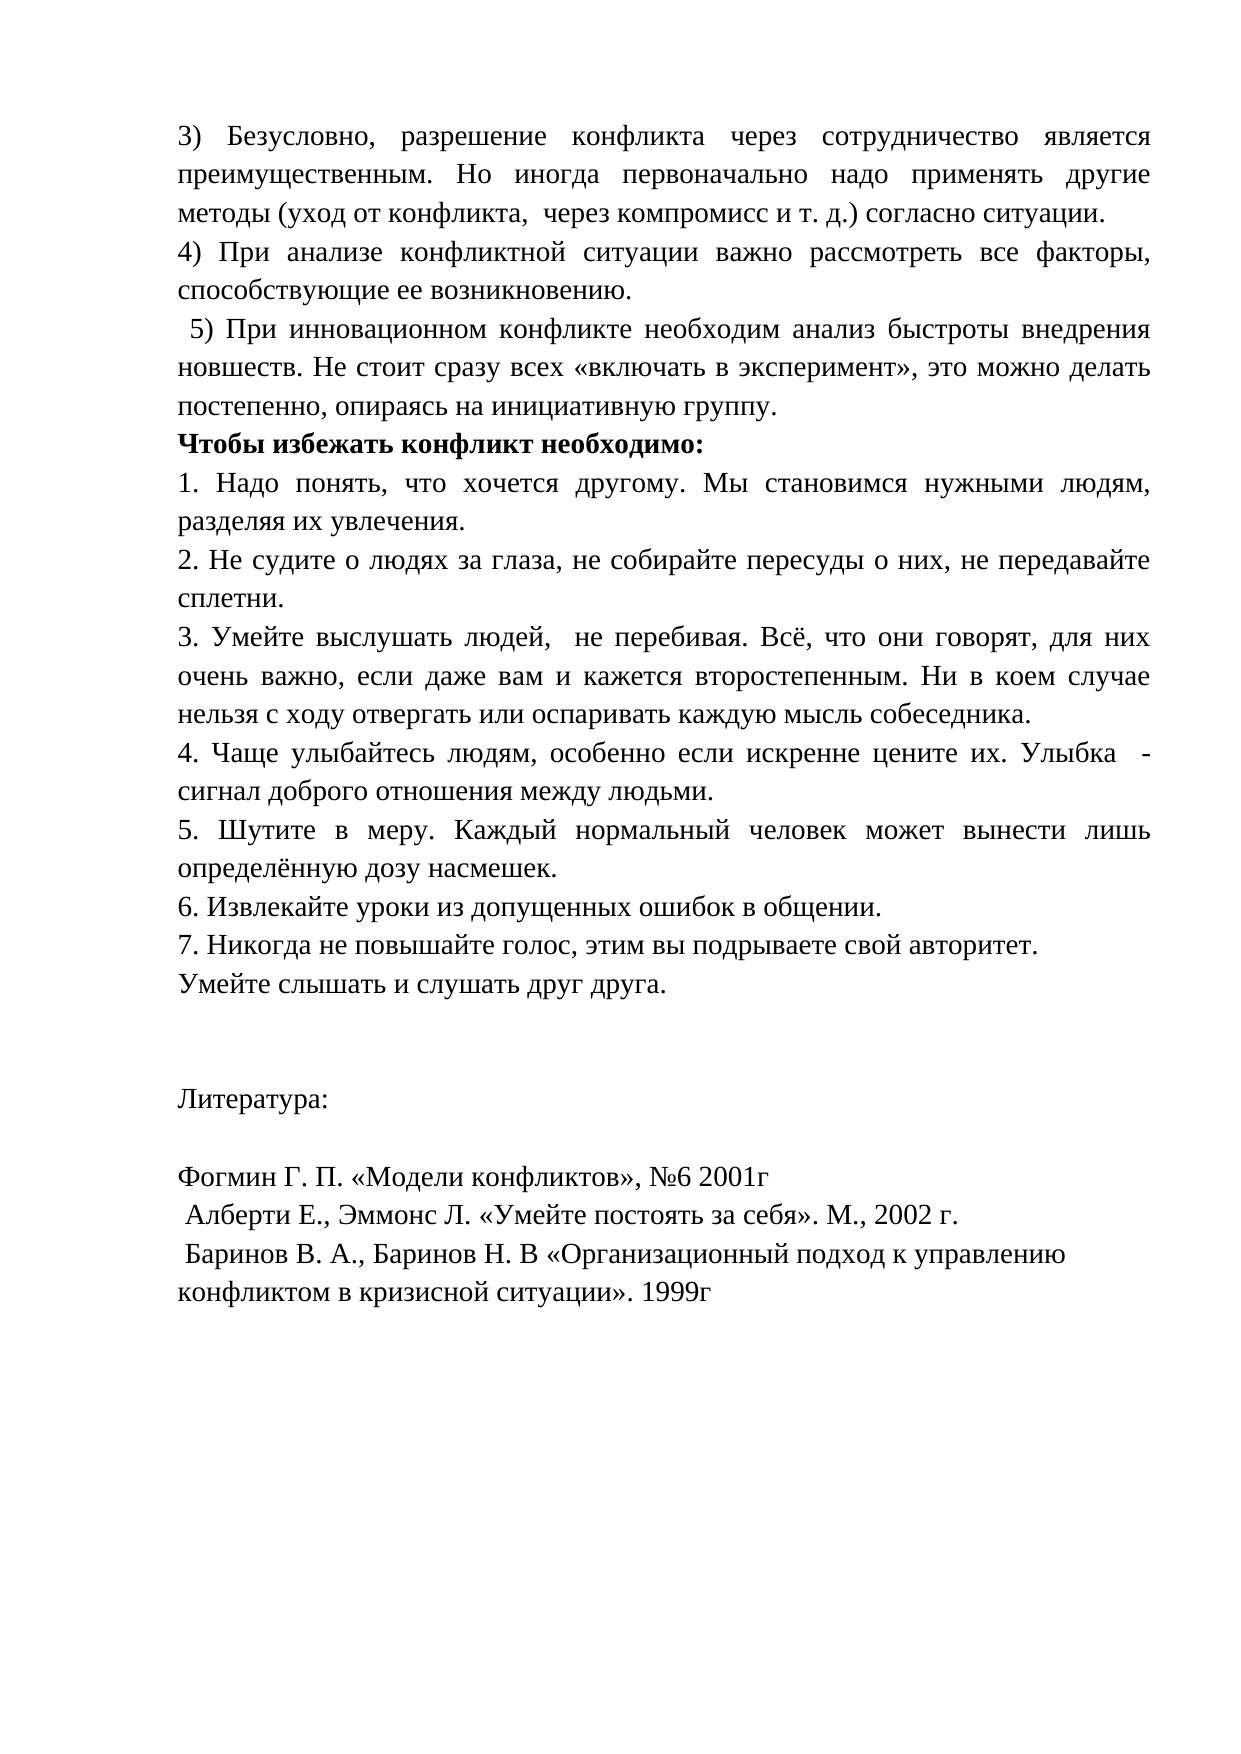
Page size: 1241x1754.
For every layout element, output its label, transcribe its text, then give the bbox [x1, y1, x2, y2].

text Фогмин Г. П. «Модели конфликтов», №6 2001г [177, 1159, 1152, 1192]
text 5. Шутите в меру. Каждый нормальный человек может вынести лишь определённую дозу насмешек. [177, 812, 1152, 884]
text 6. Извлекайте уроки из допущенных ошибок в общении. [177, 889, 1152, 922]
text Баринов В. А., Баринов Н. В «Организационный подход к управлению конфликтом в кризисной ситуации». 1999г [177, 1236, 1152, 1308]
text 4. Чаще улыбайтесь людям, особенно если искренне цените их. Улыбка - сигнал доброго отношения между людьми. [177, 735, 1152, 807]
text Литература: [177, 1082, 1152, 1115]
text Чтобы избежать конфликт необходимо: [177, 426, 1152, 460]
text 1. Надо понять, что хочется другому. Мы становимся нужными людям, разделяя их увлечения. [177, 465, 1152, 537]
text 3. Умейте выслушать людей, не перебивая. Всё, что они говорят, для них очень важно, если даже вам и кажется второстепенным. Ни в коем случае нельзя с ходу отвергать или оспаривать каждую мысль собеседника. [177, 619, 1152, 730]
text 3) Безусловно, разрешение конфликта через сотрудничество является преимущественным. Но иногда первоначально надо применять другие методы (уход от конфликта, через компромисс и т. д.) согласно ситуации. [177, 118, 1152, 229]
text 5) При инновационном конфликте необходим анализ быстроты внедрения новшеств. Не стоит сразу всех «включать в эксперимент», это можно делать постепенно, опираясь на инициативную группу. [177, 311, 1152, 421]
text Умейте слышать и слушать друг друга. [177, 966, 1152, 999]
text 2. Не судите о людях за глаза, не собирайте пересуды о них, не передавайте сплетни. [177, 542, 1152, 614]
text 7. Никогда не повышайте голос, этим вы подрываете свой авторитет. [177, 927, 1152, 961]
text 4) При анализе конфликтной ситуации важно рассмотреть все факторы, способствующие ее возникновению. [177, 234, 1152, 306]
text Алберти Е., Эммонс Л. «Умейте постоять за себя». М., 2002 г. [177, 1197, 1152, 1231]
